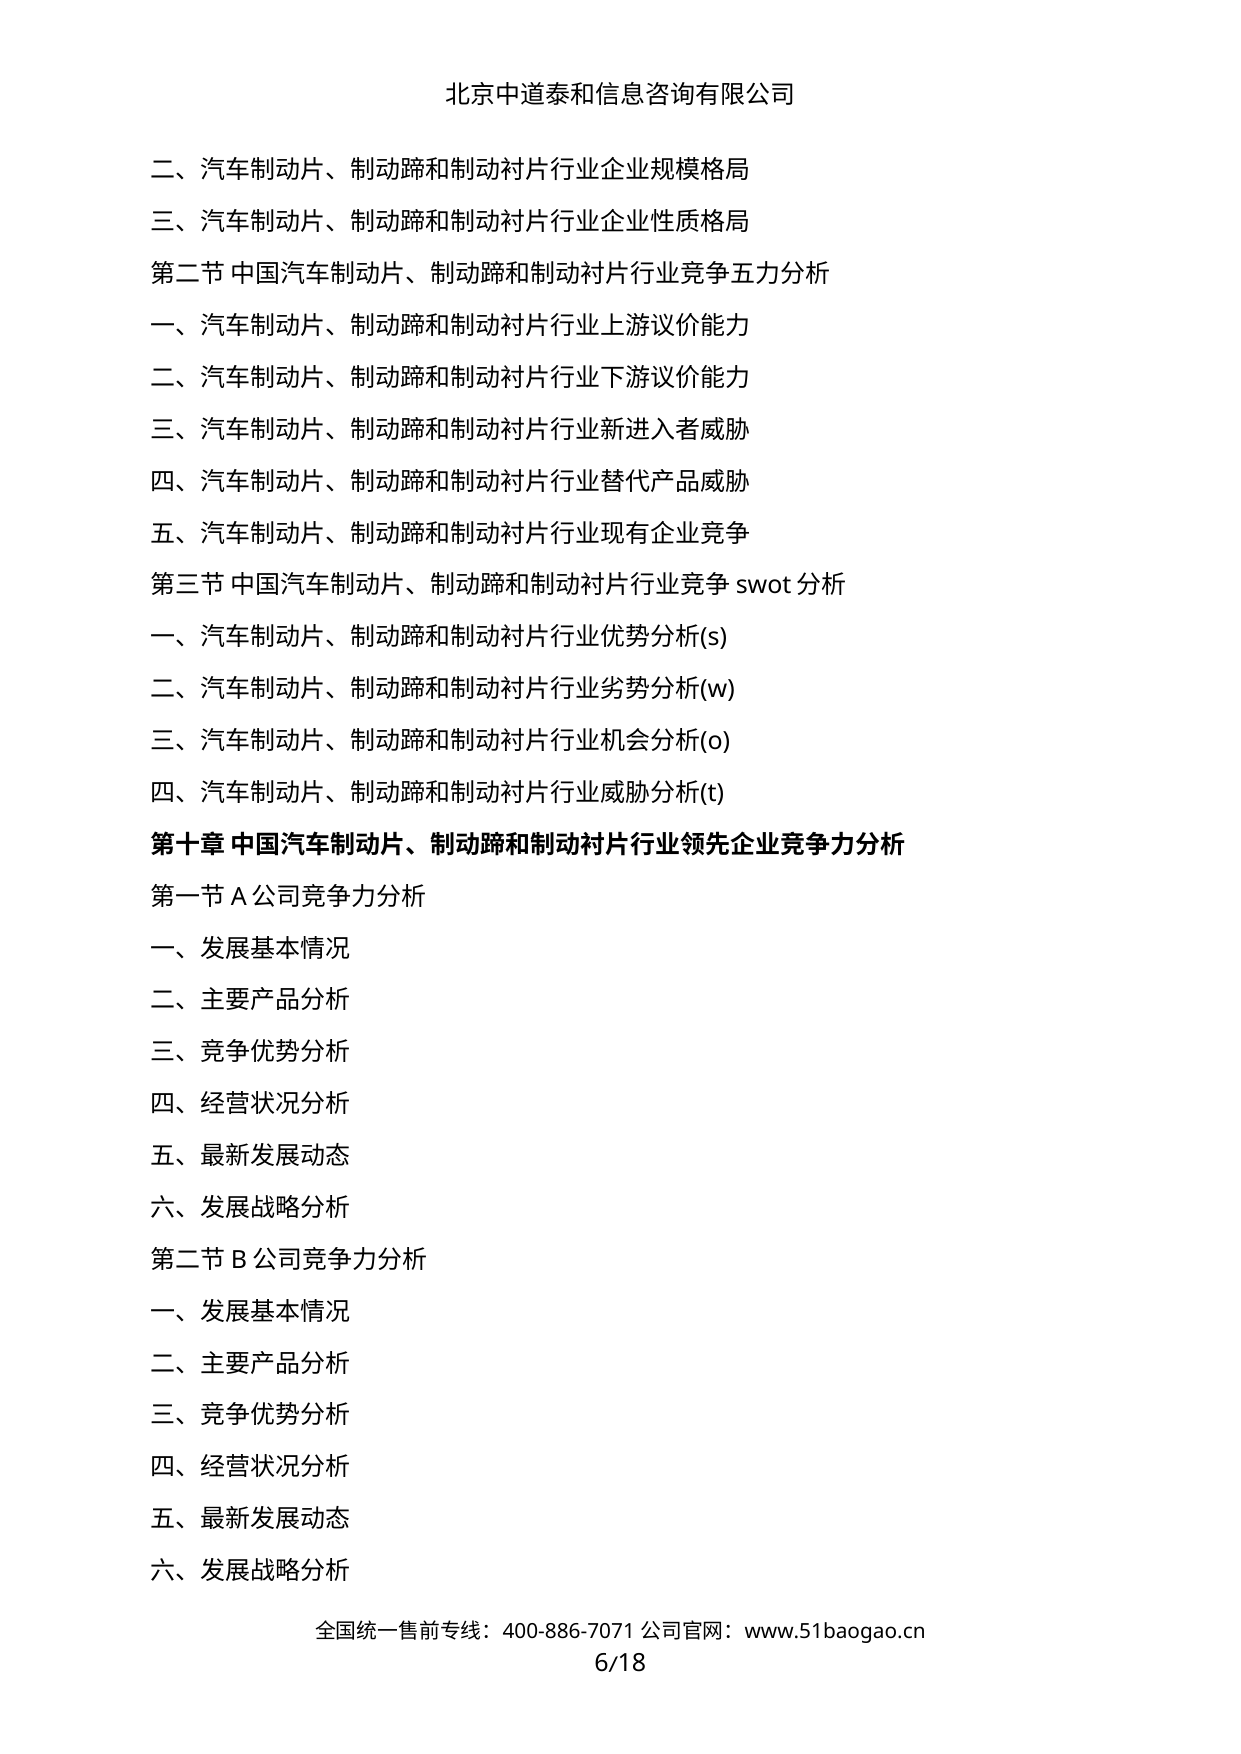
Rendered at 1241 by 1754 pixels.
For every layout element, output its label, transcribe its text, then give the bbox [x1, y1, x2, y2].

text 第十章 中国汽车制动片、制动蹄和制动衬片行业领先企业竞争力分析 [150, 824, 1090, 861]
text 三、竞争优势分析 [150, 1032, 1090, 1068]
text 一、汽车制动片、制动蹄和制动衬片行业上游议价能力 [150, 306, 1090, 342]
text 第三节 中国汽车制动片、制动蹄和制动衬片行业竞争swot分析 [150, 565, 1090, 601]
text 三、竞争优势分析 [150, 1395, 1090, 1431]
text 六、发展战略分析 [150, 1187, 1090, 1224]
text 二、主要产品分析 [150, 980, 1090, 1016]
text 一、汽车制动片、制动蹄和制动衬片行业优势分析(s) [150, 617, 1090, 653]
text 六、发展战略分析 [150, 1551, 1090, 1587]
text 四、经营状况分析 [150, 1084, 1090, 1120]
text 四、经营状况分析 [150, 1447, 1090, 1483]
text 第一节 A公司竞争力分析 [150, 876, 1090, 912]
text 第二节 B公司竞争力分析 [150, 1239, 1090, 1276]
text 五、最新发展动态 [150, 1136, 1090, 1172]
text 二、汽车制动片、制动蹄和制动衬片行业企业规模格局 [150, 150, 1090, 186]
text 五、最新发展动态 [150, 1499, 1090, 1535]
text 二、汽车制动片、制动蹄和制动衬片行业下游议价能力 [150, 357, 1090, 394]
text 二、汽车制动片、制动蹄和制动衬片行业劣势分析(w) [150, 669, 1090, 705]
text 第二节 中国汽车制动片、制动蹄和制动衬片行业竞争五力分析 [150, 254, 1090, 290]
text 五、汽车制动片、制动蹄和制动衬片行业现有企业竞争 [150, 513, 1090, 549]
text 一、发展基本情况 [150, 1291, 1090, 1327]
text 三、汽车制动片、制动蹄和制动衬片行业企业性质格局 [150, 202, 1090, 238]
text 三、汽车制动片、制动蹄和制动衬片行业新进入者威胁 [150, 409, 1090, 446]
text 四、汽车制动片、制动蹄和制动衬片行业替代产品威胁 [150, 461, 1090, 497]
text 二、主要产品分析 [150, 1343, 1090, 1379]
text 一、发展基本情况 [150, 928, 1090, 964]
text 四、汽车制动片、制动蹄和制动衬片行业威胁分析(t) [150, 772, 1090, 809]
text 三、汽车制动片、制动蹄和制动衬片行业机会分析(o) [150, 721, 1090, 757]
